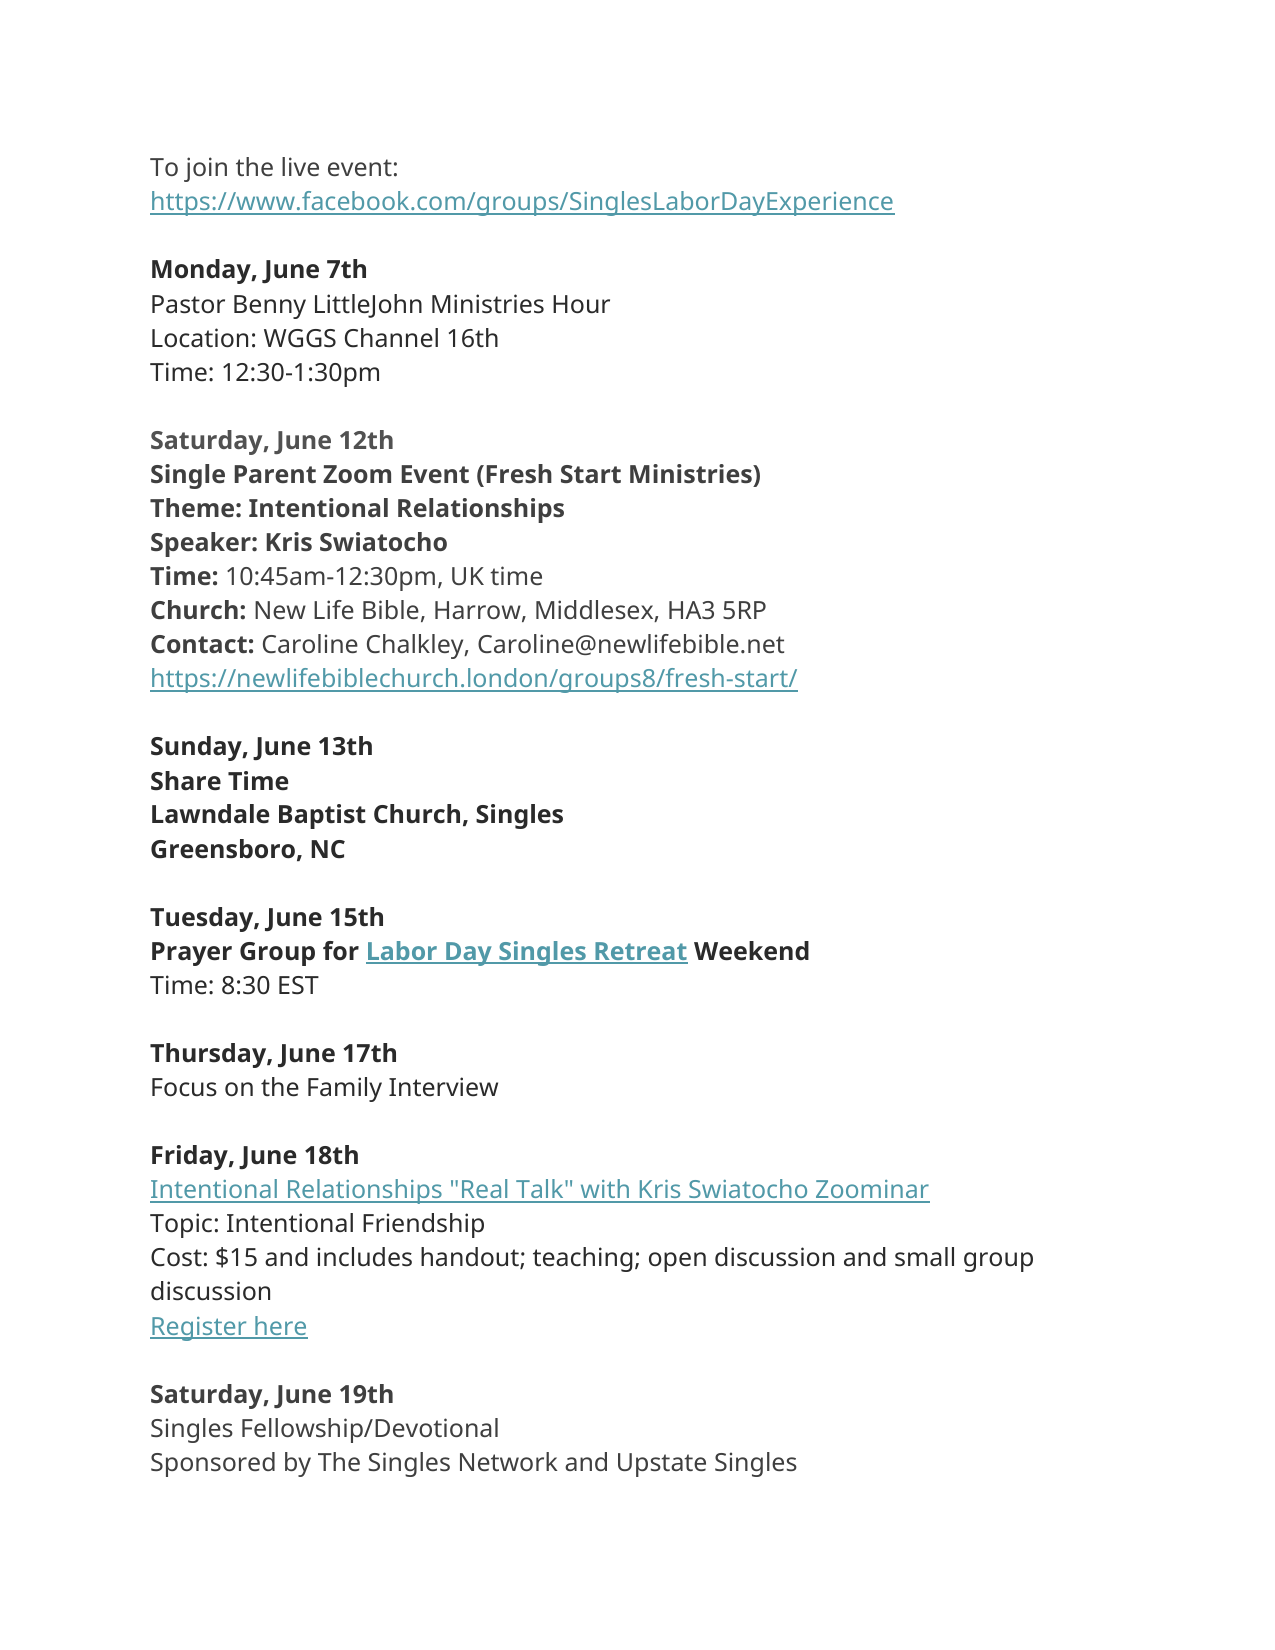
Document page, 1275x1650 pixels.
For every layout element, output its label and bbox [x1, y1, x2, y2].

text [150, 150, 1125, 1478]
